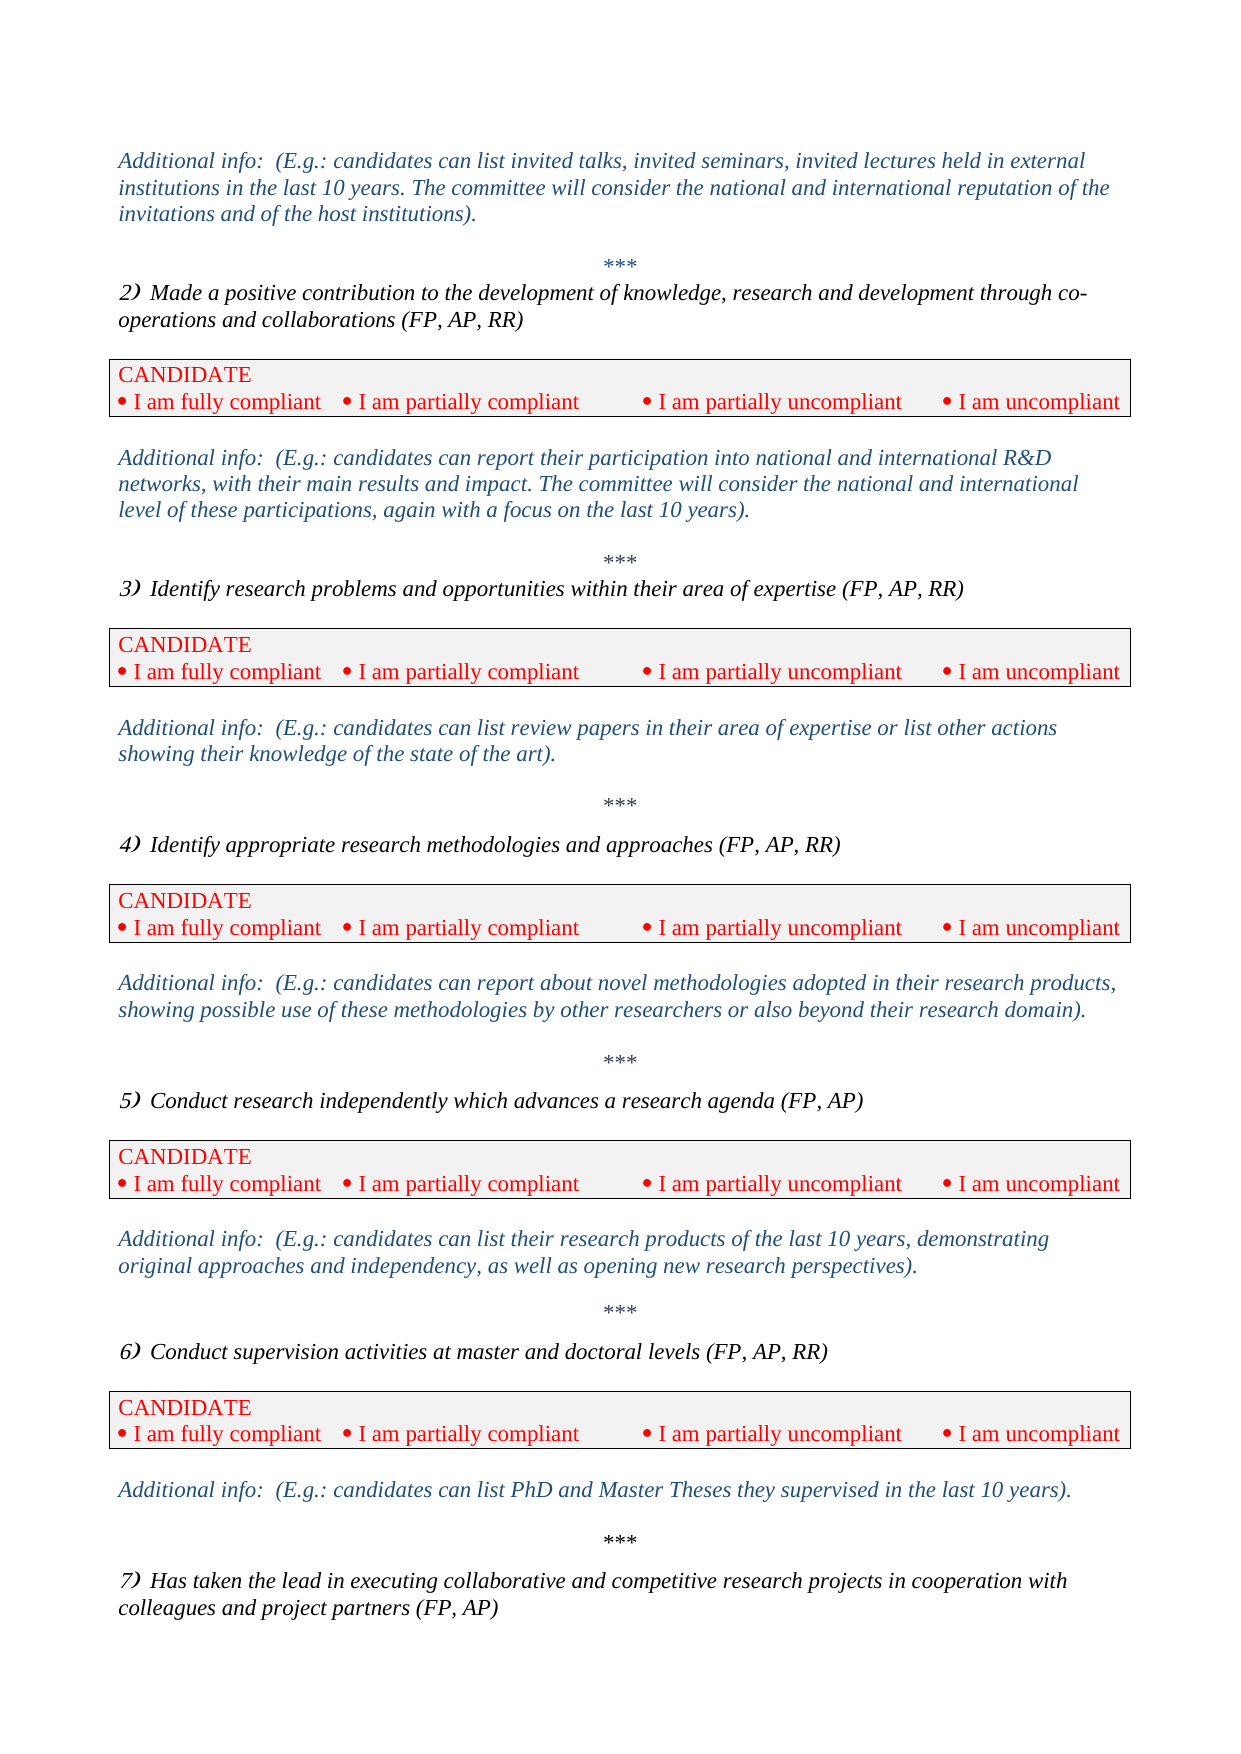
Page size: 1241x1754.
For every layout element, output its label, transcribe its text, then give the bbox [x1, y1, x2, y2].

text I am fully compliant I am partially compliant I am partially uncompliant I am uncompliant [110, 385, 1130, 416]
text *** [118, 549, 1122, 576]
text CANDIDATE [110, 885, 1130, 911]
text Identify research problems and opportunities within their area of expertise (FP, AP, RR) [118, 576, 1122, 602]
text *** [118, 1528, 1122, 1555]
text I am fully compliant I am partially compliant I am partially uncompliant I am uncompliant [110, 654, 1130, 686]
text Has taken the lead in executing collaborative and competitive research projects in cooperation with colleagues and project partners (FP, AP) [118, 1567, 1122, 1620]
text Additional info: (E.g.: candidates can report their participation into national and international R&D networks, with their main results and impact. The committee will consider the national and international level of these participations, again with a focus on the last 10 years). [118, 444, 1122, 523]
text I am fully compliant I am partially compliant I am partially uncompliant I am uncompliant [110, 1166, 1130, 1198]
text Additional info: (E.g.: candidates can list their research products of the last 10 years, demonstrating original approaches and independency, as well as opening new research perspectives). [118, 1225, 1122, 1278]
text CANDIDATE [110, 1392, 1130, 1417]
text I am fully compliant I am partially compliant I am partially uncompliant I am uncompliant [110, 911, 1130, 942]
text *** [118, 1299, 1122, 1325]
text *** [118, 1048, 1122, 1075]
text *** [118, 793, 1122, 819]
text *** [118, 253, 1122, 279]
text Additional info: (E.g.: candidates can report about novel methodologies adopted in their research products, showing possible use of these methodologies by other researchers or also beyond their research domain). [118, 969, 1122, 1022]
text Identify appropriate research methodologies and approaches (FP, AP, RR) [118, 831, 1122, 858]
text Conduct supervision activities at master and doctoral levels (FP, AP, RR) [118, 1338, 1122, 1364]
text CANDIDATE [110, 629, 1130, 654]
text Additional info: (E.g.: candidates can list invited talks, invited seminars, invited lectures held in external institutions in the last 10 years. The committee will consider the national and international reputation of the invitations and of the host institutions). [118, 148, 1122, 227]
text CANDIDATE [110, 1141, 1130, 1166]
text Additional info: (E.g.: candidates can list review papers in their area of expertise or list other actions showing their knowledge of the state of the art). [118, 713, 1122, 766]
text Additional info: (E.g.: candidates can list PhD and Master Theses they supervised in the last 10 years). [118, 1476, 1122, 1502]
text Made a positive contribution to the development of knowledge, research and development through co-operations and collaborations (FP, AP, RR) [118, 279, 1122, 332]
text CANDIDATE [110, 360, 1130, 385]
text I am fully compliant I am partially compliant I am partially uncompliant I am uncompliant [110, 1417, 1130, 1448]
text Conduct research independently which advances a research agenda (FP, AP) [118, 1087, 1122, 1114]
